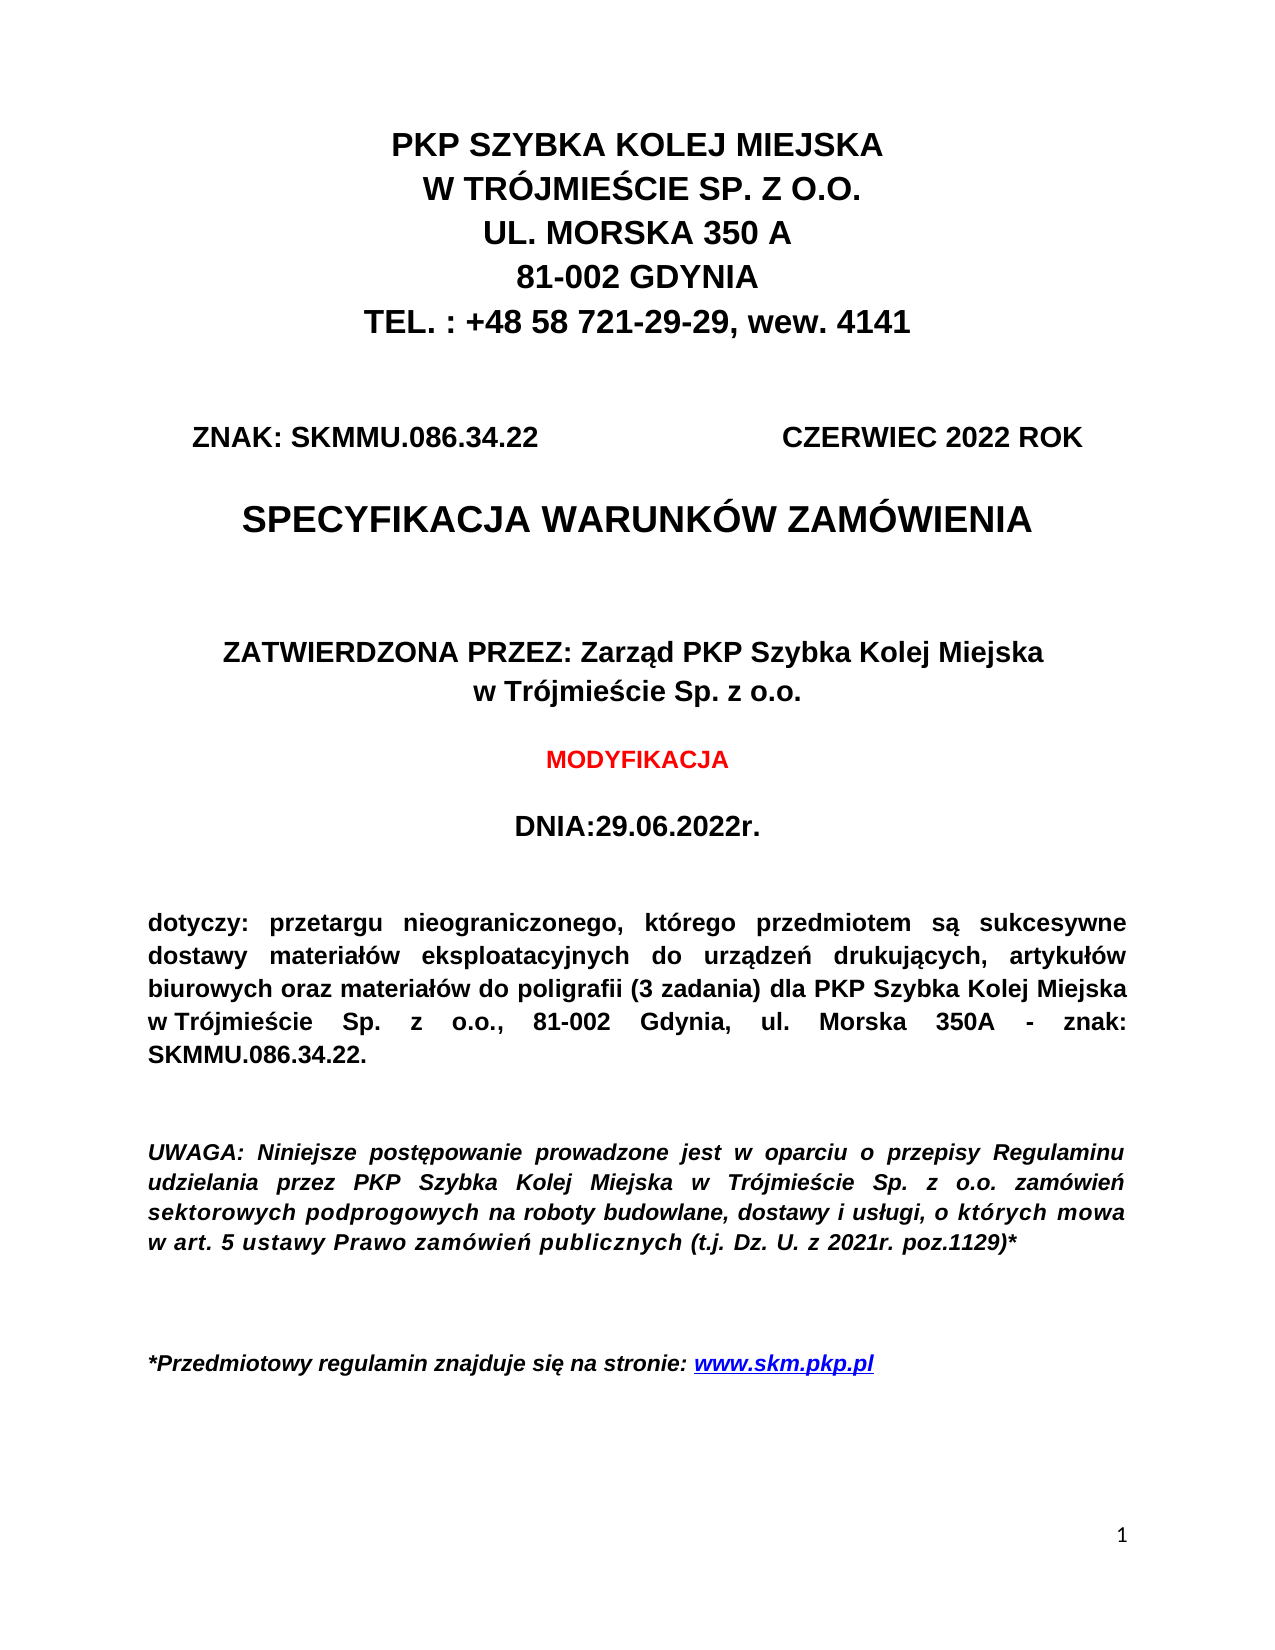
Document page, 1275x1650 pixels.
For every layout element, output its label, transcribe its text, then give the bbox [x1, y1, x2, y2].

text W TRÓJMIEŚCIE SP. Z O.O. [148, 169, 1127, 208]
text DNIA:29.06.2022r. [148, 809, 1127, 842]
text SPECYFIKACJA WARUNKÓW ZAMÓWIENIA [148, 497, 1127, 541]
text PKP SZYBKA KOLEJ MIEJSKA [148, 125, 1127, 163]
text dotyczy: przetargu nieograniczonego, którego przedmiotem są sukcesywne dostawy materiałów eksploatacyjnych do urządzeń drukujących, artykułów biurowych oraz materiałów do poligrafii (3 zadania) dla PKP Szybka Kolej Miejska w Trójmieście Sp. z o.o., 81-002 Gdynia, ul. Morska 350A - znak: SKMMU.086.34.22. [148, 908, 1127, 1068]
text *Przedmiotowy regulamin znajduje się na stronie: www.skm.pkp.pl [148, 1350, 1127, 1377]
text ZNAK: SKMMU.086.34.22 CZERWIEC 2022 ROK [148, 420, 1127, 454]
text UWAGA: Niniejsze postępowanie prowadzone jest w oparciu o przepisy Regulaminu udzielania przez PKP Szybka Kolej Miejska w Trójmieście Sp. z o.o. zamówień sektorowych podprogowych na roboty budowlane, dostawy i usługi, o których mowa w art. 5 ustawy Prawo zamówień publicznych (t.j. Dz. U. z 2021r. poz.1129)* [148, 1139, 1127, 1256]
text ZATWIERDZONA PRZEZ: Zarząd PKP Szybka Kolej Miejska w Trójmieście Sp. z o.o. [148, 635, 1127, 707]
text TEL. : +48 58 721-29-29, wew. 4141 [148, 302, 1127, 340]
text UL. MORSKA 350 A [148, 213, 1127, 252]
text 81-002 GDYNIA [148, 258, 1127, 296]
text MODYFIKACJA [148, 745, 1127, 774]
